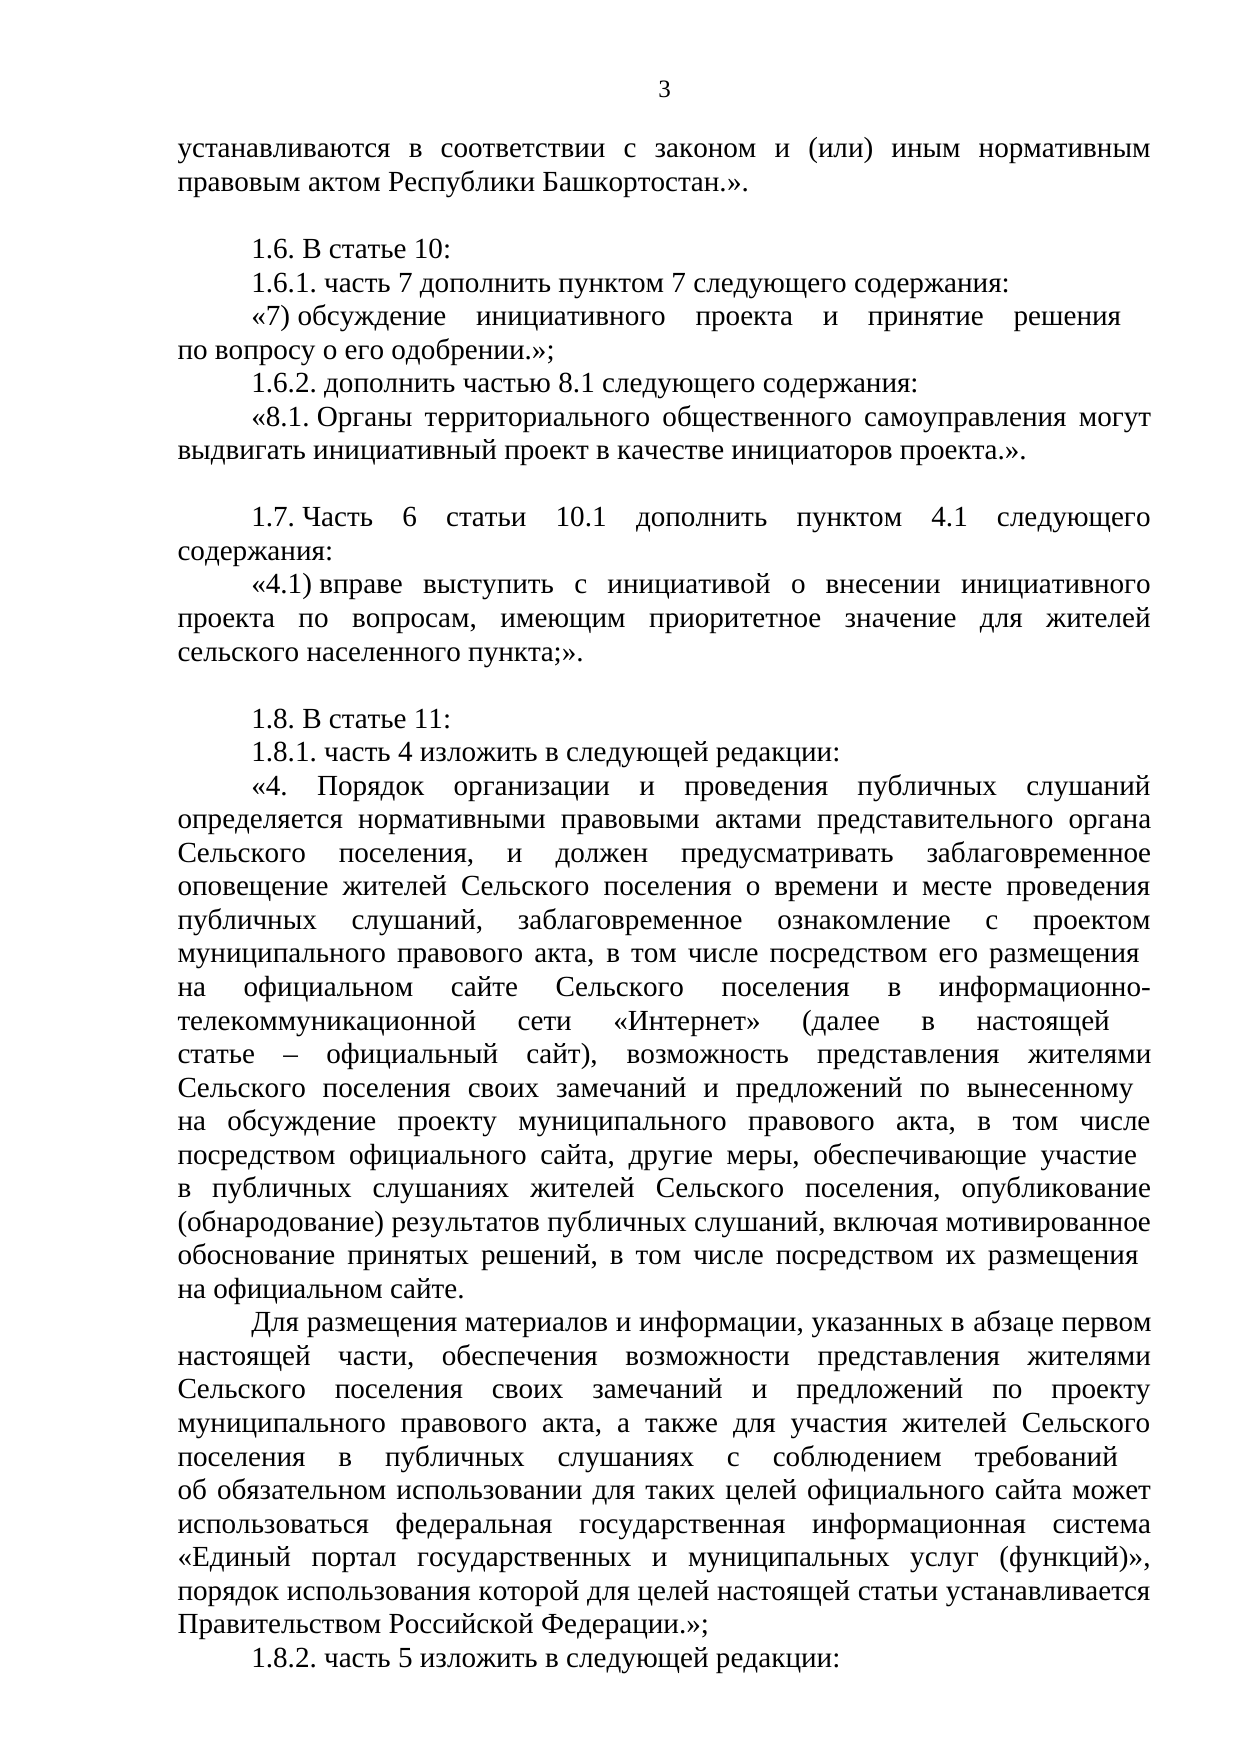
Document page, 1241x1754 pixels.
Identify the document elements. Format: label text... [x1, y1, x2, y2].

text 1.6.1. часть 7 дополнить пунктом 7 следующего содержания: [177, 265, 1152, 298]
text «4. Порядок организации и проведения публичных слушаний определяется нормативными правовыми актами представительного органа Сельского поселения, и должен предусматривать заблаговременное оповещение жителей Сельского поселения о времени и месте проведения публичных слушаний, заблаговременное ознакомление с проектом муниципального правового акта, в том числе посредством его размещения на официальном сайте Сельского поселения в информационно-телекоммуникационной сети «Интернет» (далее в настоящей статье – официальный сайт), возможность представления жителями Сельского поселения своих замечаний и предложений по вынесенному на обсуждение проекту муниципального правового акта, в том числе посредством официального сайта, другие меры, обеспечивающие участие в публичных слушаниях жителей Сельского поселения, опубликование (обнародование) результатов публичных слушаний, включая мотивированное обоснование принятых решений, в том числе посредством их размещения на официальном сайте. [177, 768, 1152, 1304]
text 1.8.2. часть 5 изложить в следующей редакции: [177, 1640, 1152, 1673]
text 1.7. Часть 6 статьи 10.1 дополнить пунктом 4.1 следующего содержания: [177, 499, 1152, 567]
text «7) обсуждение инициативного проекта и принятие решения по вопросу о его одобрении.»; [177, 298, 1152, 365]
text «8.1. Органы территориального общественного самоуправления могут выдвигать инициативный проект в качестве инициаторов проекта.». [177, 399, 1152, 466]
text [177, 131, 1152, 198]
text 1.6.2. дополнить частью 8.1 следующего содержания: [177, 365, 1152, 399]
text 1.8.1. часть 4 изложить в следующей редакции: [177, 734, 1152, 768]
text «4.1) вправе выступить с инициативой о внесении инициативного проекта по вопросам, имеющим приоритетное значение для жителей сельского населенного пункта;». [177, 567, 1152, 667]
text Для размещения материалов и информации, указанных в абзаце первом настоящей части, обеспечения возможности представления жителями Сельского поселения своих замечаний и предложений по проекту муниципального правового акта, а также для участия жителей Сельского поселения в публичных слушаниях с соблюдением требований об обязательном использовании для таких целей официального сайта может использоваться федеральная государственная информационная система «Единый портал государственных и муниципальных услуг (функций)», порядок использования которой для целей настоящей статьи устанавливается Правительством Российской Федерации.»; [177, 1304, 1152, 1640]
text 1.6. В статье 10: [177, 231, 1152, 265]
text 1.8. В статье 11: [177, 701, 1152, 734]
